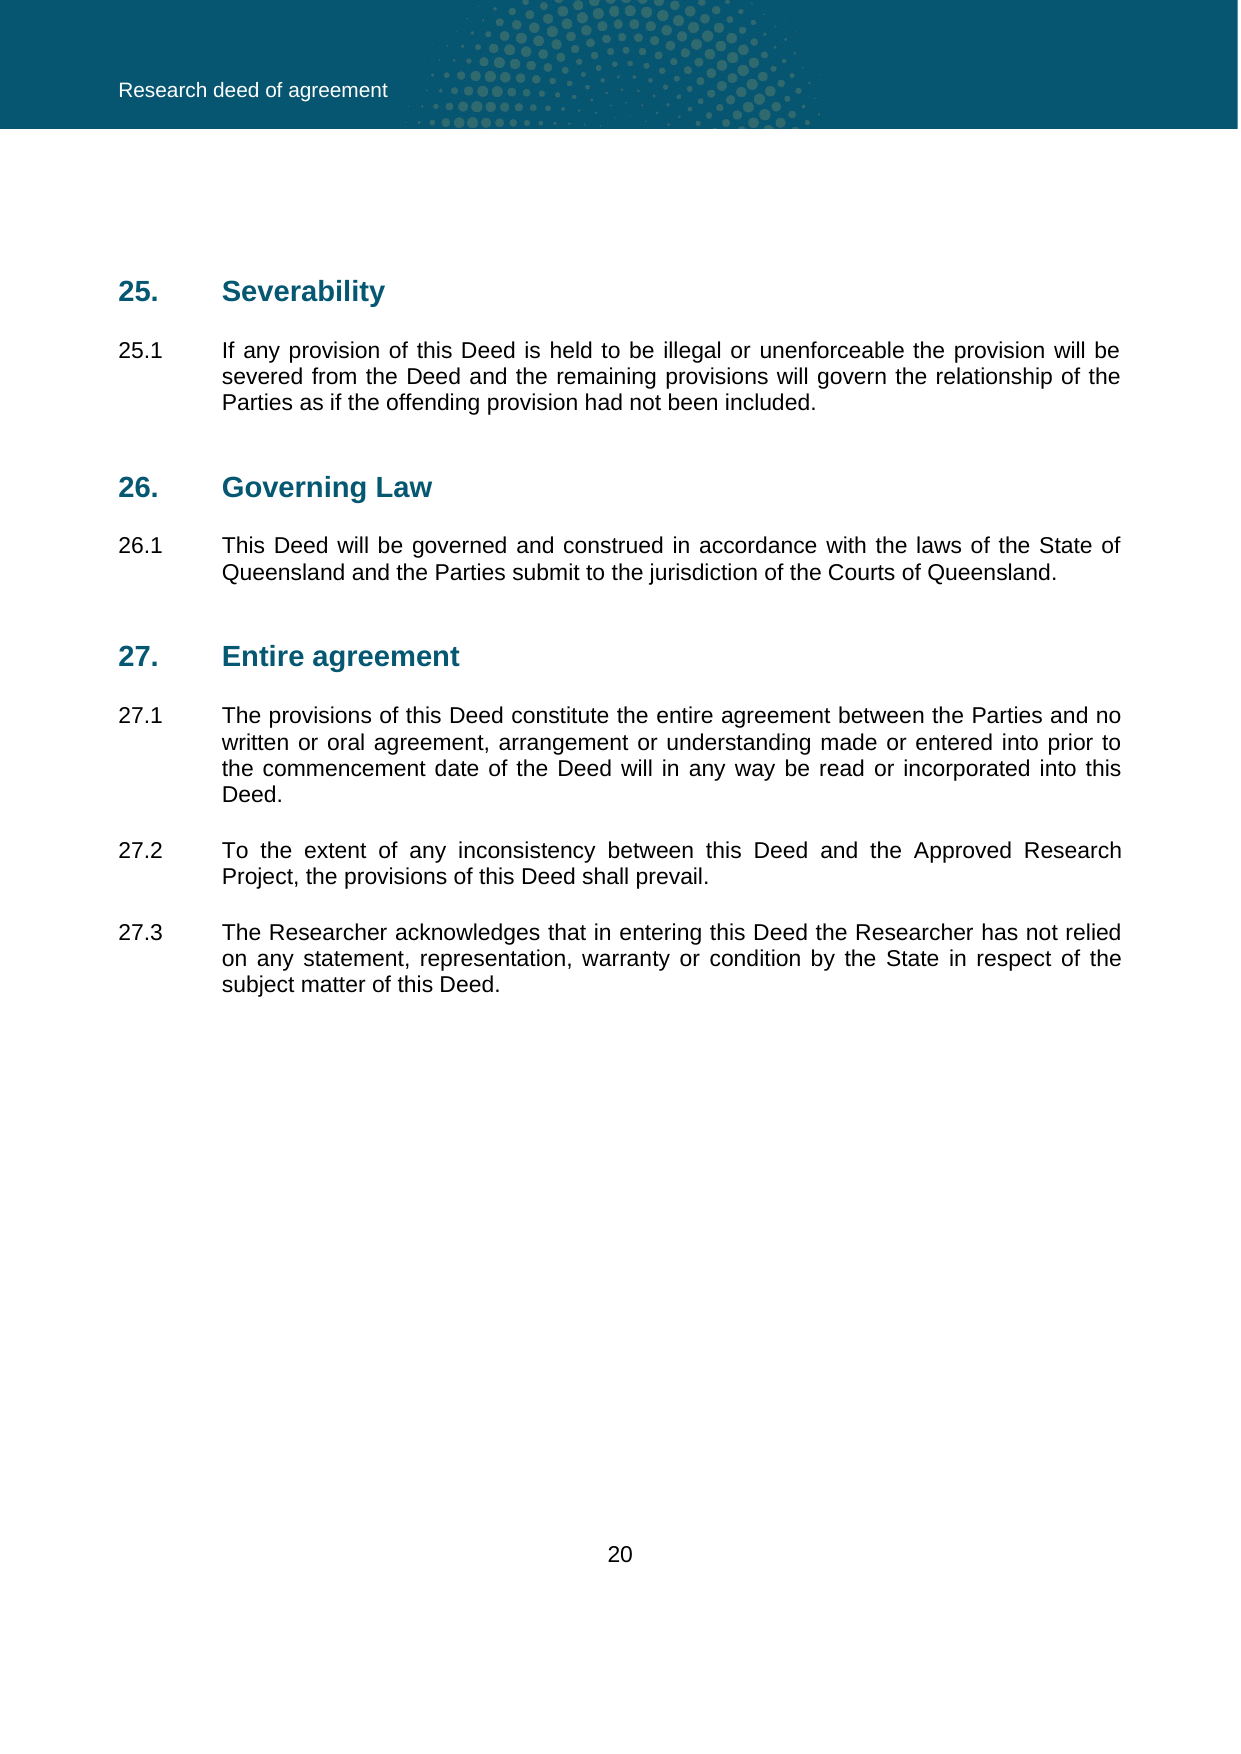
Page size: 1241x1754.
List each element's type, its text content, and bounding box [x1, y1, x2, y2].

picture [748, 118, 758, 127]
picture [510, 120, 517, 126]
picture [533, 36, 543, 45]
picture [765, 86, 776, 96]
picture [696, 77, 704, 85]
picture [544, 64, 551, 71]
picture [471, 101, 482, 111]
picture [694, 59, 702, 66]
picture [760, 109, 771, 120]
picture [540, 2, 547, 10]
picture [728, 73, 737, 83]
picture [717, 60, 726, 70]
picture [692, 40, 702, 50]
picture [625, 6, 636, 17]
picture [597, 21, 607, 30]
picture [442, 118, 449, 126]
picture [458, 72, 465, 80]
picture [532, 75, 541, 84]
picture [489, 44, 498, 53]
picture [527, 61, 535, 70]
picture [726, 96, 734, 104]
picture [698, 0, 705, 6]
picture [586, 39, 595, 46]
picture [458, 102, 468, 112]
picture [562, 67, 569, 74]
subtitle Severability [118, 274, 1122, 307]
picture [688, 22, 699, 33]
picture [728, 52, 737, 62]
picture [538, 49, 548, 59]
picture [736, 88, 746, 96]
picture [529, 23, 539, 33]
picture [562, 19, 572, 30]
picture [666, 41, 674, 50]
picture [496, 118, 503, 126]
list This Deed will be governed and construed in accordance with the laws of the State of Queensland and the Parties submit to the jurisdiction of the Courts of Queensland. [118, 532, 1122, 585]
picture [479, 57, 489, 65]
picture [788, 112, 796, 118]
picture [500, 102, 508, 112]
picture [669, 58, 677, 65]
picture [662, 25, 672, 35]
picture [629, 19, 638, 29]
picture [497, 19, 503, 26]
picture [573, 0, 583, 10]
picture [707, 90, 715, 97]
picture [478, 87, 487, 97]
picture [581, 25, 591, 35]
picture [557, 7, 567, 16]
picture [471, 72, 480, 81]
picture [716, 41, 725, 51]
picture [446, 103, 453, 110]
picture [738, 45, 749, 54]
picture [650, 36, 659, 45]
picture [744, 102, 753, 112]
picture [588, 0, 600, 6]
picture [619, 33, 626, 41]
picture [515, 104, 523, 110]
picture [755, 93, 765, 104]
picture [772, 102, 781, 111]
picture [749, 58, 758, 68]
picture [739, 27, 745, 34]
picture [516, 73, 525, 83]
picture [734, 110, 741, 119]
picture [485, 72, 496, 82]
picture [609, 6, 618, 17]
picture [707, 68, 716, 78]
picture [510, 59, 519, 69]
picture [671, 0, 681, 9]
picture [571, 46, 579, 53]
picture [557, 53, 565, 62]
picture [521, 47, 531, 57]
picture [684, 66, 692, 74]
picture [578, 13, 588, 23]
picture [717, 81, 726, 91]
picture [761, 51, 768, 58]
picture [0, 118, 1238, 175]
list If any provision of this Deed is held to be illegal or unenforceable the provision will be severed from the Deed and the remaining provisions will govern the relationship of the Parties as if the offending provision had not been included. [118, 337, 1122, 416]
picture [593, 9, 604, 18]
picture [486, 103, 496, 112]
picture [508, 88, 516, 96]
picture [705, 48, 715, 59]
picture [701, 14, 710, 23]
picture [641, 8, 652, 18]
picture [551, 40, 561, 49]
picture [702, 30, 713, 42]
subtitle Entire agreement [118, 639, 1122, 673]
picture [493, 86, 503, 97]
picture [713, 6, 720, 14]
picture [465, 86, 472, 95]
picture [516, 33, 527, 43]
picture [455, 117, 464, 127]
picture [566, 33, 575, 40]
picture [681, 48, 690, 57]
picture [715, 24, 724, 33]
picture [525, 10, 534, 18]
list The Researcher acknowledges that in entering this Deed the Researcher has not relied on any statement, representation, warranty or condition by the State in respect of the subject matter of this Deed. [118, 918, 1122, 998]
list The provisions of this Deed constitute the entire agreement between the Parties and no written or oral agreement, arrangement or understanding made or entered into prior to the commencement date of the Deed will in any way be read or incorporated into this Deed. [118, 702, 1122, 807]
picture [656, 52, 662, 59]
picture [543, 15, 553, 24]
picture [716, 104, 723, 110]
picture [738, 65, 748, 76]
picture [657, 10, 669, 21]
picture [591, 52, 598, 59]
picture [547, 26, 558, 37]
picture [758, 73, 768, 81]
picture [523, 89, 530, 96]
subtitle Governing Law [118, 470, 1122, 503]
picture [607, 48, 614, 54]
picture [726, 33, 737, 44]
picture [647, 22, 656, 30]
picture [505, 44, 514, 54]
picture [746, 80, 758, 89]
picture [685, 6, 696, 16]
picture [634, 33, 643, 42]
picture [602, 35, 611, 43]
list To the extent of any inconsistency between this Deed and the Approved Research Project, the provisions of this Deed shall prevail. [118, 837, 1122, 889]
picture [494, 57, 505, 67]
picture [500, 73, 511, 82]
picture [654, 0, 663, 5]
picture [677, 32, 686, 42]
picture [513, 20, 521, 29]
picture [777, 80, 785, 86]
picture [509, 8, 516, 14]
picture [614, 19, 622, 29]
picture [673, 16, 684, 26]
picture [500, 32, 509, 41]
